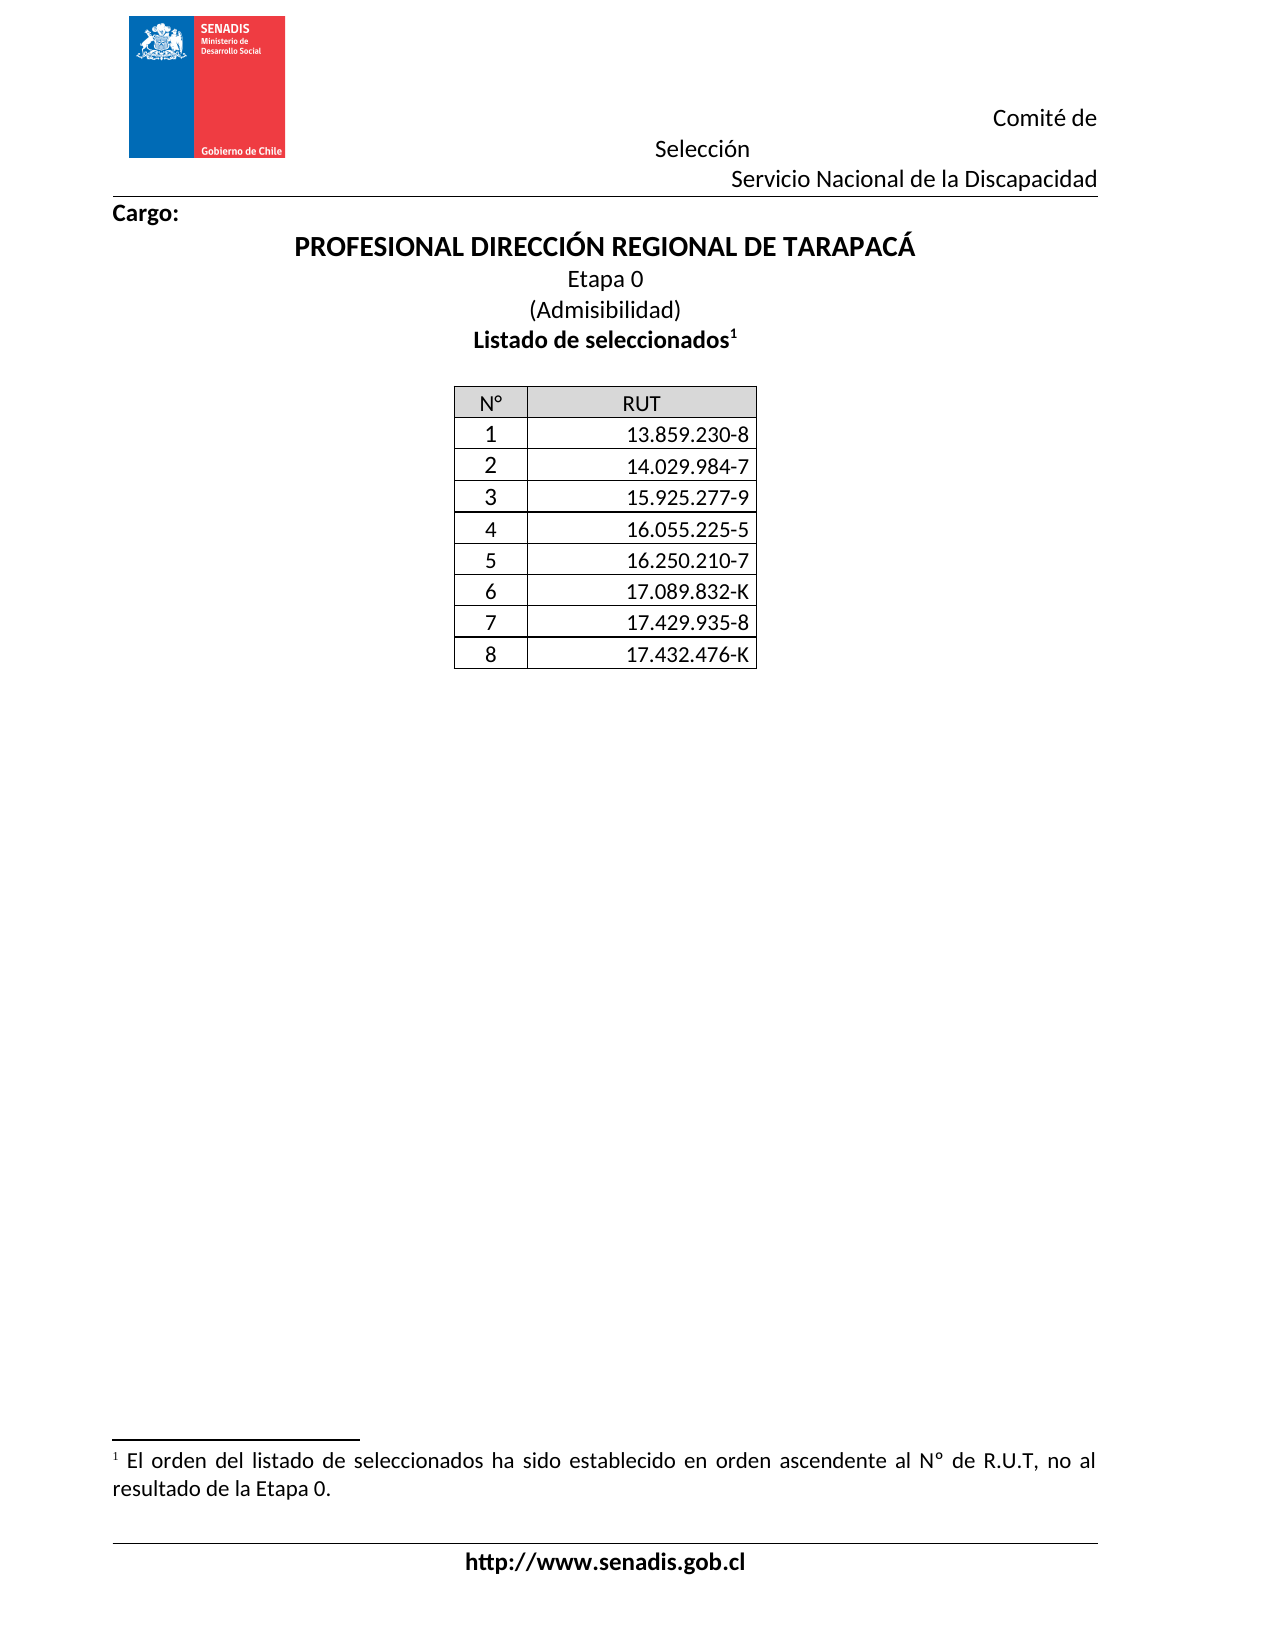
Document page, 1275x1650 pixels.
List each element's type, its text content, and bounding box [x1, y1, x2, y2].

table_header RUT [528, 387, 756, 417]
table_cell 17.089.832-K [528, 575, 756, 605]
text Cargo: [112, 197, 1098, 228]
table_cell 1 [455, 418, 527, 448]
table_cell 16.055.225-5 [528, 513, 756, 543]
table_cell 3 [455, 481, 527, 511]
table_cell 5 [455, 544, 527, 574]
text PROFESIONAL DIRECCIÓN REGIONAL DE TARAPACÁ [112, 228, 1098, 263]
table_cell 6 [455, 575, 527, 605]
table_header N° [455, 387, 527, 417]
table_cell 7 [455, 606, 527, 636]
table_cell 4 [455, 513, 527, 543]
text (Admisibilidad) [112, 294, 1098, 324]
picture [129, 16, 285, 157]
table_cell 15.925.277-9 [528, 481, 756, 511]
table_cell 17.432.476-K [528, 638, 756, 668]
table_cell 17.429.935-8 [528, 606, 756, 636]
text Etapa 0 [112, 263, 1098, 294]
table_cell 2 [455, 449, 527, 480]
table_cell 16.250.210-7 [528, 544, 756, 574]
table_cell 14.029.984-7 [528, 449, 756, 480]
text Listado de seleccionados [112, 324, 1098, 355]
table_cell 13.859.230-8 [528, 418, 756, 448]
table_cell 8 [455, 638, 527, 668]
